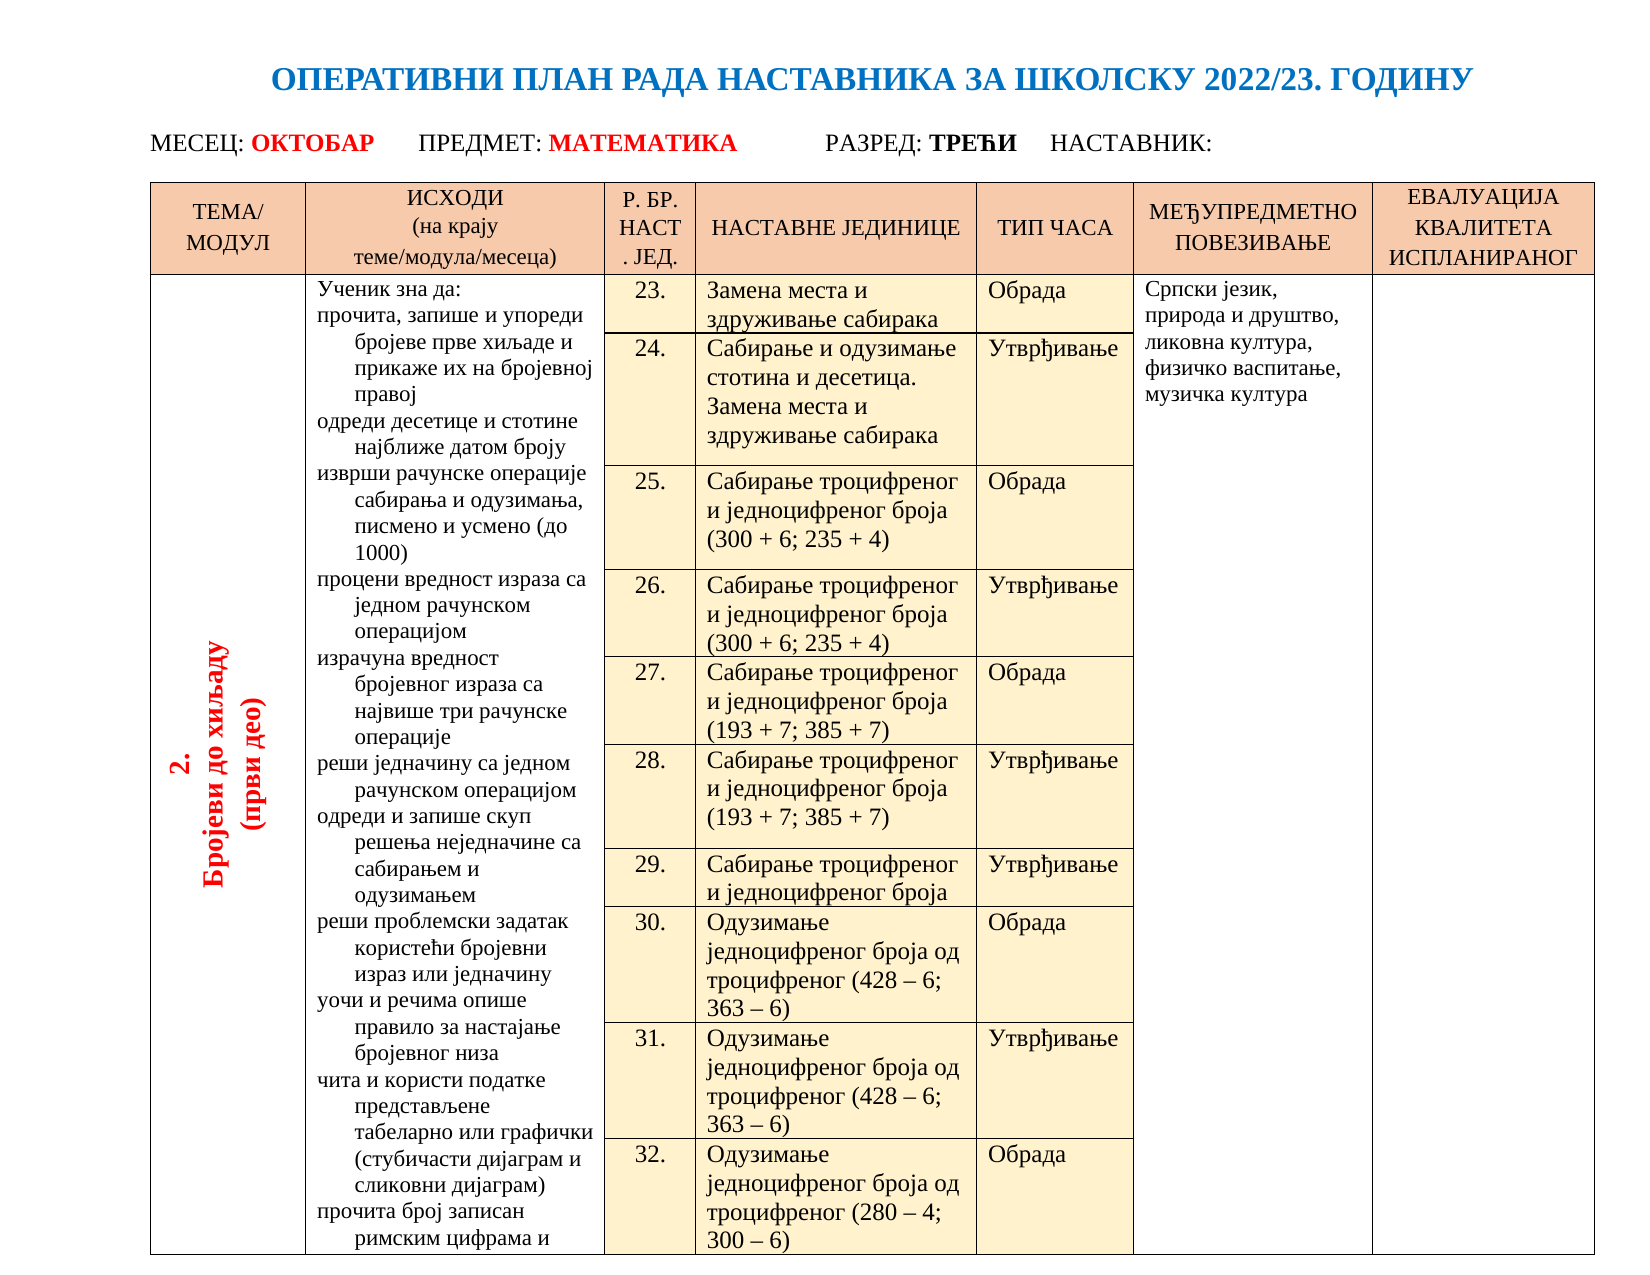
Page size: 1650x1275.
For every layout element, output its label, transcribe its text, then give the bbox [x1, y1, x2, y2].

table_cell 2. Бројеви до хиљаду (први део) [151, 275, 305, 1254]
table_cell [1373, 275, 1594, 1254]
table_cell Сабирање троцифреног и једноцифреног броја (193 + 7; 385 + 7) [696, 657, 976, 744]
table_header ИСХОДИ (на крају теме/модула/месеца) [306, 183, 604, 274]
table_cell Утврђивање [977, 849, 1133, 906]
table_header НАСТАВНЕ ЈЕДИНИЦЕ [696, 183, 976, 274]
table_cell Сабирање троцифреног и једноцифреног броја (300 + 6; 235 + 4) [696, 570, 976, 656]
table_header ЕВАЛУАЦИЈА КВАЛИТЕТА ИСПЛАНИРАНОГ [1373, 183, 1594, 274]
table_cell Утврђивање [977, 745, 1133, 848]
table_header МЕЂУПРЕДМЕТНО ПОВЕЗИВАЊЕ [1134, 183, 1372, 274]
table_cell Сабирање троцифреног и једноцифреног броја (193 + 7; 385 + 7) [696, 745, 976, 848]
table_cell 31. [605, 1023, 695, 1138]
table_cell Сабирање троцифреног и једноцифреног броја [696, 849, 976, 906]
table_cell Утврђивање [977, 334, 1133, 465]
table_header ТЕМА/ МОДУЛ [151, 183, 305, 274]
table_cell Ученик зна да: прочита, запише и упореди бројеве прве хиљаде и прикаже их на бројевној правој одреди десетице и стотине најближе датом броју изврши рачунске операције сабирања и одузимања, писмено и усмено (до 1000) процени вредност израза са једном рачунском операцијом израчуна вредност бројевног израза са највише три рачунске операције реши једначину са једном рачунском операцијом одреди и запише скуп решења неједначине са сабирањем и одузимањем реши проблемски задатак користећи бројевни израз или једначину уочи и речима опише правило за настајање бројевног низа чита и користи податке представљене табеларно или графички (стубичасти дијаграм и сликовни дијаграм) прочита број записан римским цифрама и напише дати број римским цифрама (до 1000) [306, 275, 604, 1254]
table_cell Утврђивање [977, 1023, 1133, 1138]
table_cell Замена места и здруживање сабирака [696, 275, 976, 332]
table_cell Обрада [977, 1139, 1133, 1254]
table_cell 27. [605, 657, 695, 744]
table_cell Обрада [977, 907, 1133, 1022]
table_cell Обрада [977, 657, 1133, 744]
table_cell Српски језик, природа и друштво, ликовна култура, физичко васпитање, музичка култура [1134, 275, 1372, 1254]
table_cell 24. [605, 334, 695, 465]
table_header Р. БР. НАСТ. ЈЕД. [605, 183, 695, 274]
table_cell Утврђивање [977, 570, 1133, 656]
table_cell 25. [605, 466, 695, 569]
table_cell Обрада [977, 275, 1133, 332]
table_cell Сабирање троцифреног и једноцифреног броја (300 + 6; 235 + 4) [696, 466, 976, 569]
table_cell Сабирање и одузимање стотина и десетица. Замена места и здруживање сабирака [696, 334, 976, 465]
table_cell 29. [605, 849, 695, 906]
table_cell Обрада [977, 466, 1133, 569]
table_cell Одузимање једноцифреног броја од троцифреног (428 – 6; 363 – 6) [696, 907, 976, 1022]
table_cell 28. [605, 745, 695, 848]
table_cell 26. [605, 570, 695, 656]
table_cell 30. [605, 907, 695, 1022]
table_header ТИП ЧАСА [977, 183, 1133, 274]
text МЕСЕЦ: ОКТОБАР ПРЕДМЕТ: МАТЕМАТИКА РАЗРЕД: ТРЕЋИ НАСТАВНИК: [150, 128, 1595, 157]
table_cell Одузимање једноцифреног броја од троцифреног (428 – 6; 363 – 6) [696, 1023, 976, 1138]
table_cell 32. [605, 1139, 695, 1254]
text ОПЕРАТИВНИ ПЛАН РАДА НАСТАВНИКА ЗА ШКОЛСКУ 2022/23. ГОДИНУ [150, 59, 1595, 97]
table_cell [696, 1139, 976, 1254]
table_cell 23. [605, 275, 695, 332]
